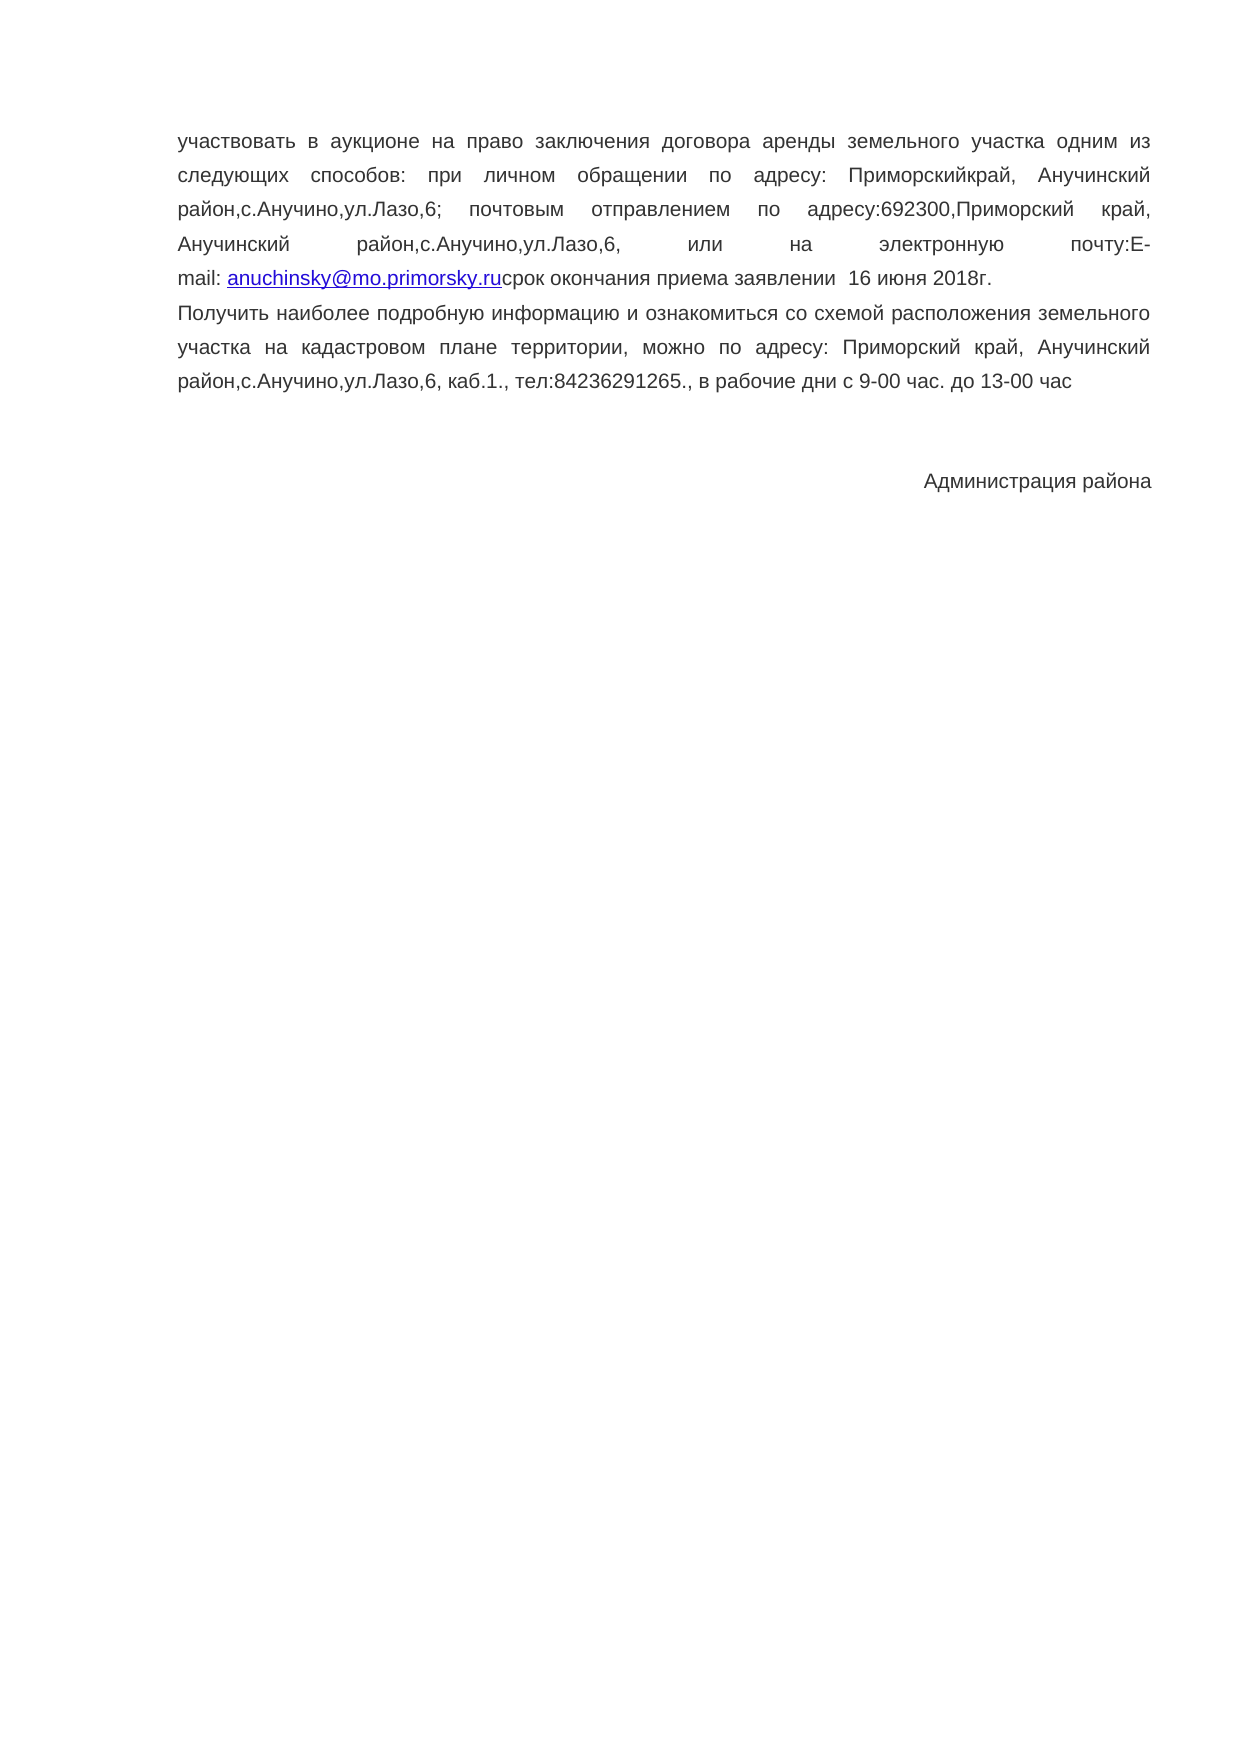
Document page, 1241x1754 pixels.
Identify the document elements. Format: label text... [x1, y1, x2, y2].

text Получить наиболее подробную информацию и ознакомиться со схемой расположения земельного участка на кадастровом плане территории, можно по адресу: Приморский край, Анучинский район,с.Анучино,ул.Лазо,6, каб.1., тел:84236291265., в рабочие дни с 9-00 час. до 13-00 час [177, 290, 1152, 393]
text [177, 118, 1152, 290]
text Администрация района [177, 424, 1152, 493]
